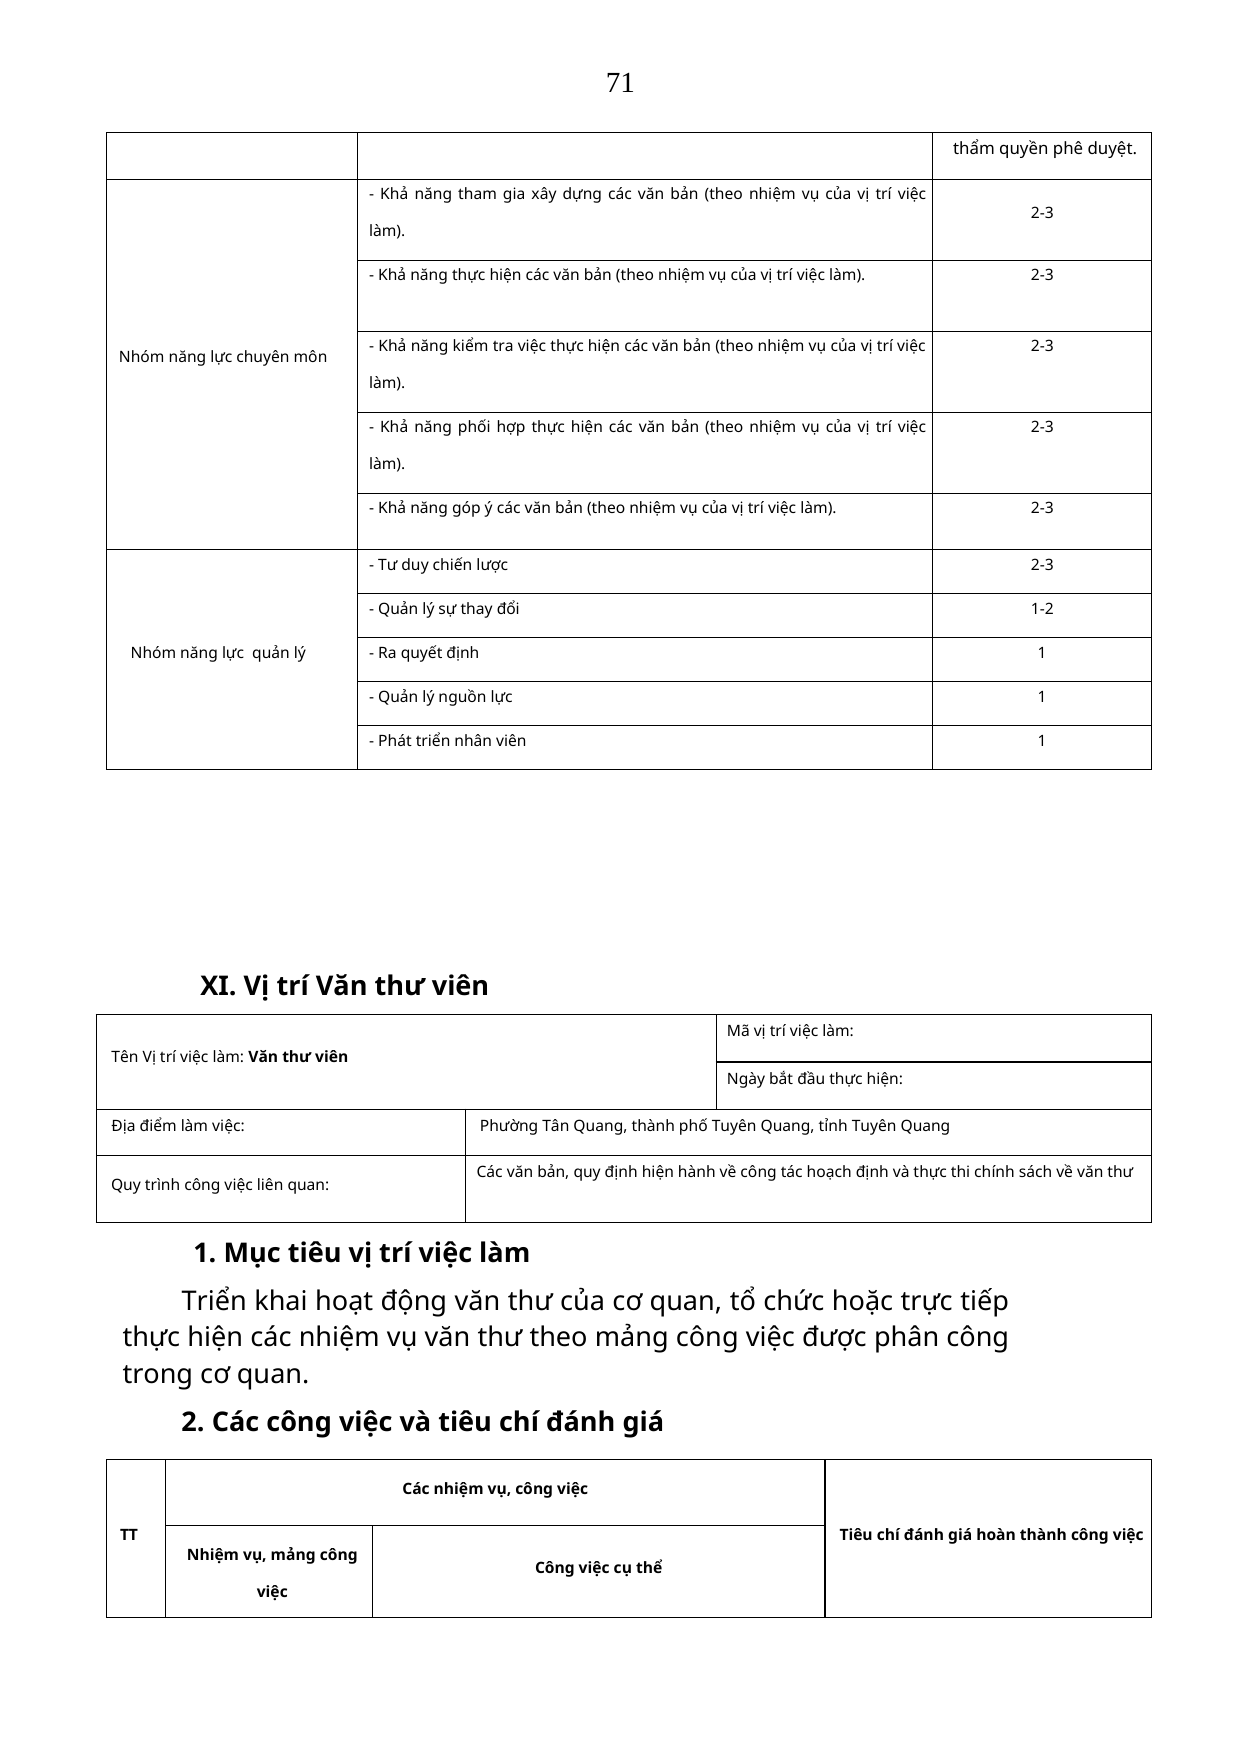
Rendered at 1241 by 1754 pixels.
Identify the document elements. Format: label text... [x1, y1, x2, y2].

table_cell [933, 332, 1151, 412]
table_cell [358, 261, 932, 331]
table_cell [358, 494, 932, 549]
text 1. Mục tiêu vị trí việc làm [149, 1234, 1122, 1271]
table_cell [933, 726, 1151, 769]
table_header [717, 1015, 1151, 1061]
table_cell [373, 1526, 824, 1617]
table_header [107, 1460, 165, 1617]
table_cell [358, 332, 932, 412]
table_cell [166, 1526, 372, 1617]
text 2. Các công việc và tiêu chí đánh giá [122, 1402, 1009, 1439]
text Triển khai hoạt động văn thư của cơ quan, tổ chức hoặc trực tiếp thực hiện các nhiệm vụ văn thư theo mảng công việc được phân công trong cơ quan. [122, 1281, 1010, 1392]
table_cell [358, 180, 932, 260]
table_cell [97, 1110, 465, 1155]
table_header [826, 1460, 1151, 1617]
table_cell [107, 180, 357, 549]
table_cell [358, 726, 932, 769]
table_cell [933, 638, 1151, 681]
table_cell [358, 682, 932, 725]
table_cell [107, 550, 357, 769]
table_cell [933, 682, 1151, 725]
text XI. Vị trí Văn thư viên [118, 966, 1063, 1003]
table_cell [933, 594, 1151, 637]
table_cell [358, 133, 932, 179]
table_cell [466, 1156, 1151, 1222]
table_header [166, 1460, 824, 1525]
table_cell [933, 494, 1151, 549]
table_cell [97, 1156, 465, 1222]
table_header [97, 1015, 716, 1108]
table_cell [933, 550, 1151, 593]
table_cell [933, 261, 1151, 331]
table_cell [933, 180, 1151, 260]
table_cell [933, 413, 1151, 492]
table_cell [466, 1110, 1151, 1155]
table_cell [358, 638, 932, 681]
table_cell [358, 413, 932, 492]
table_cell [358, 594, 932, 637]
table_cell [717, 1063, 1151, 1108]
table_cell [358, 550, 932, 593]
